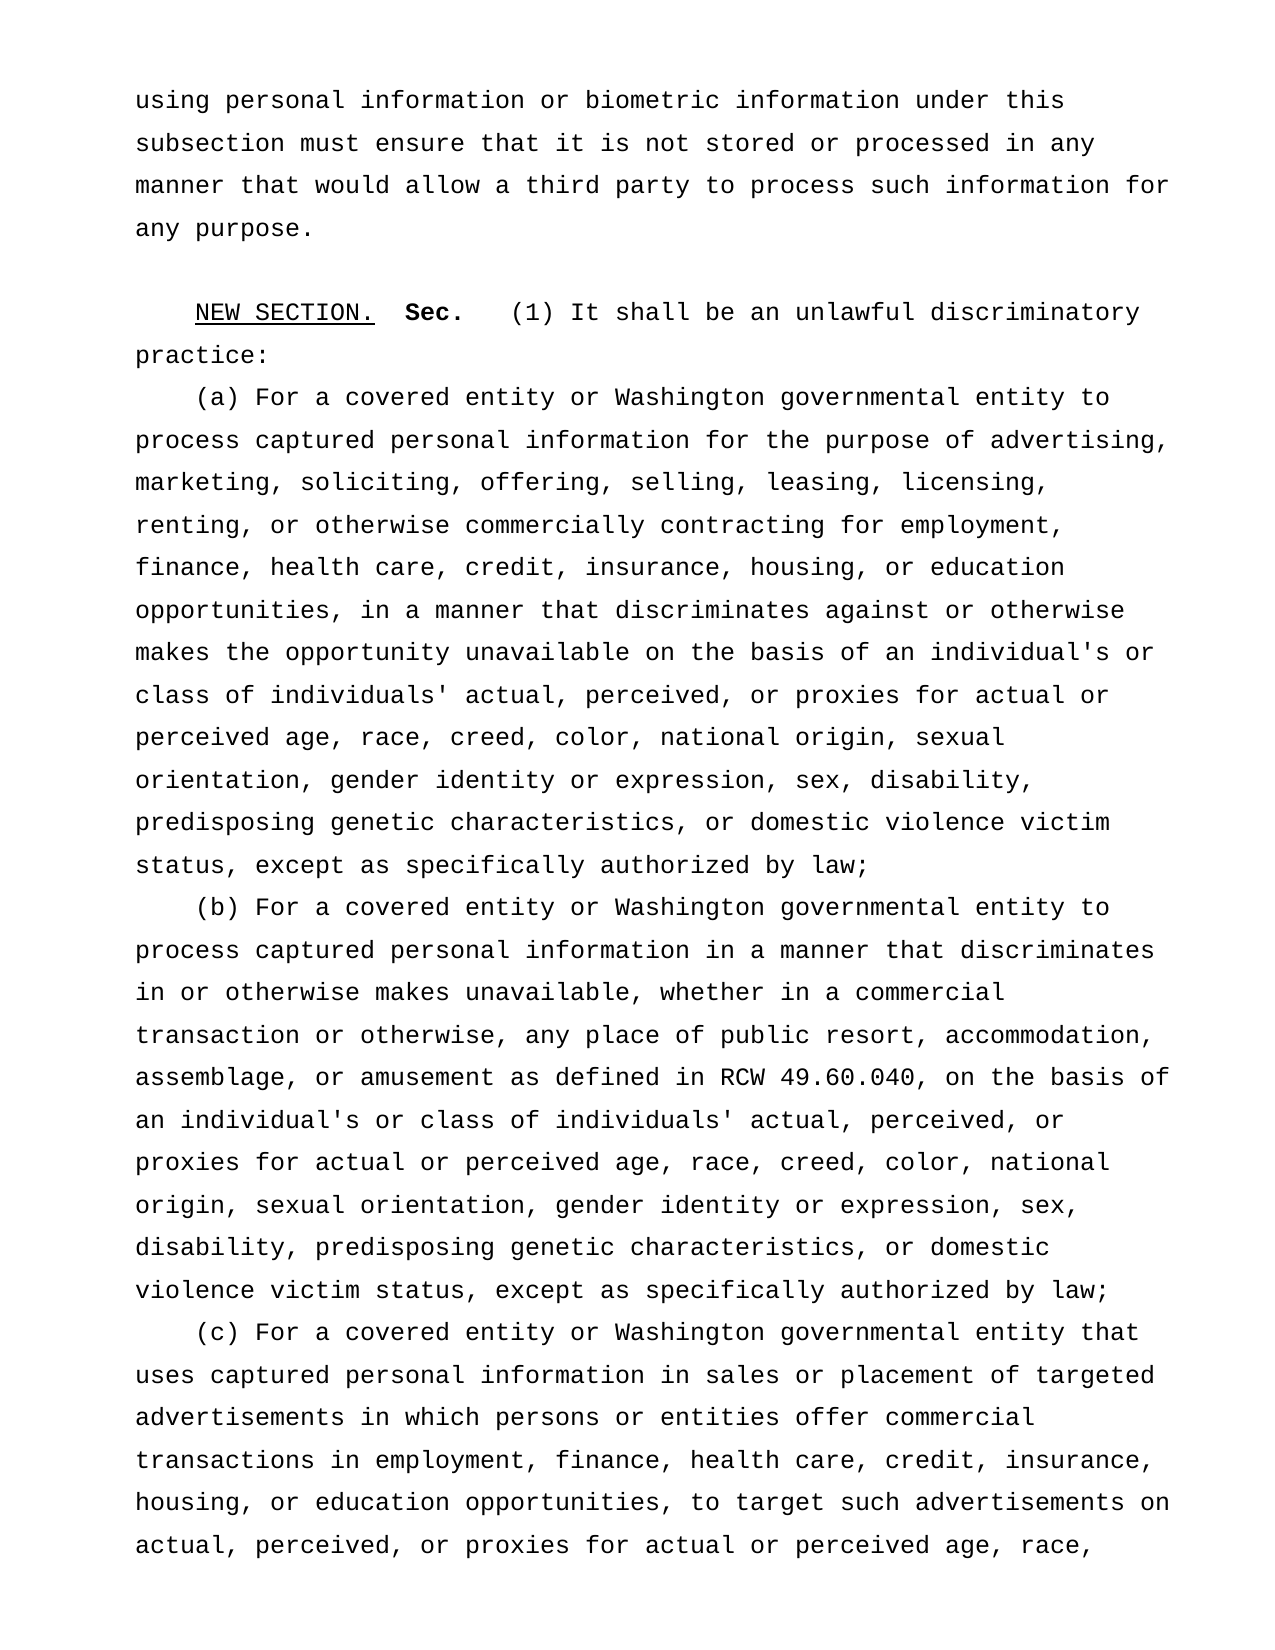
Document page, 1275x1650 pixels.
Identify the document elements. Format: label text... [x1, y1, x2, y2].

text (b) For a covered entity or Washington governmental entity to process captured personal information in a manner that discriminates in or otherwise makes unavailable, whether in a commercial transaction or otherwise, any place of public resort, accommodation, assemblage, or amusement as defined in RCW 49.60.040, on the basis of an individual's or class of individuals' actual, perceived, or proxies for actual or perceived age, race, creed, color, national origin, sexual orientation, gender identity or expression, sex, disability, predisposing genetic characteristics, or domestic violence victim status, except as specifically authorized by law; [135, 882, 1170, 1307]
text (a) For a covered entity or Washington governmental entity to process captured personal information for the purpose of advertising, marketing, soliciting, offering, selling, leasing, licensing, renting, or otherwise commercially contracting for employment, finance, health care, credit, insurance, housing, or education opportunities, in a manner that discriminates against or otherwise makes the opportunity unavailable on the basis of an individual's or class of individuals' actual, perceived, or proxies for actual or perceived age, race, creed, color, national origin, sexual orientation, gender identity or expression, sex, disability, predisposing genetic characteristics, or domestic violence victim status, except as specifically authorized by law; [135, 372, 1170, 882]
text NEW SECTION. Sec. (1) It shall be an unlawful discriminatory practice: [135, 287, 1170, 372]
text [135, 75, 1170, 245]
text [135, 1307, 1170, 1562]
